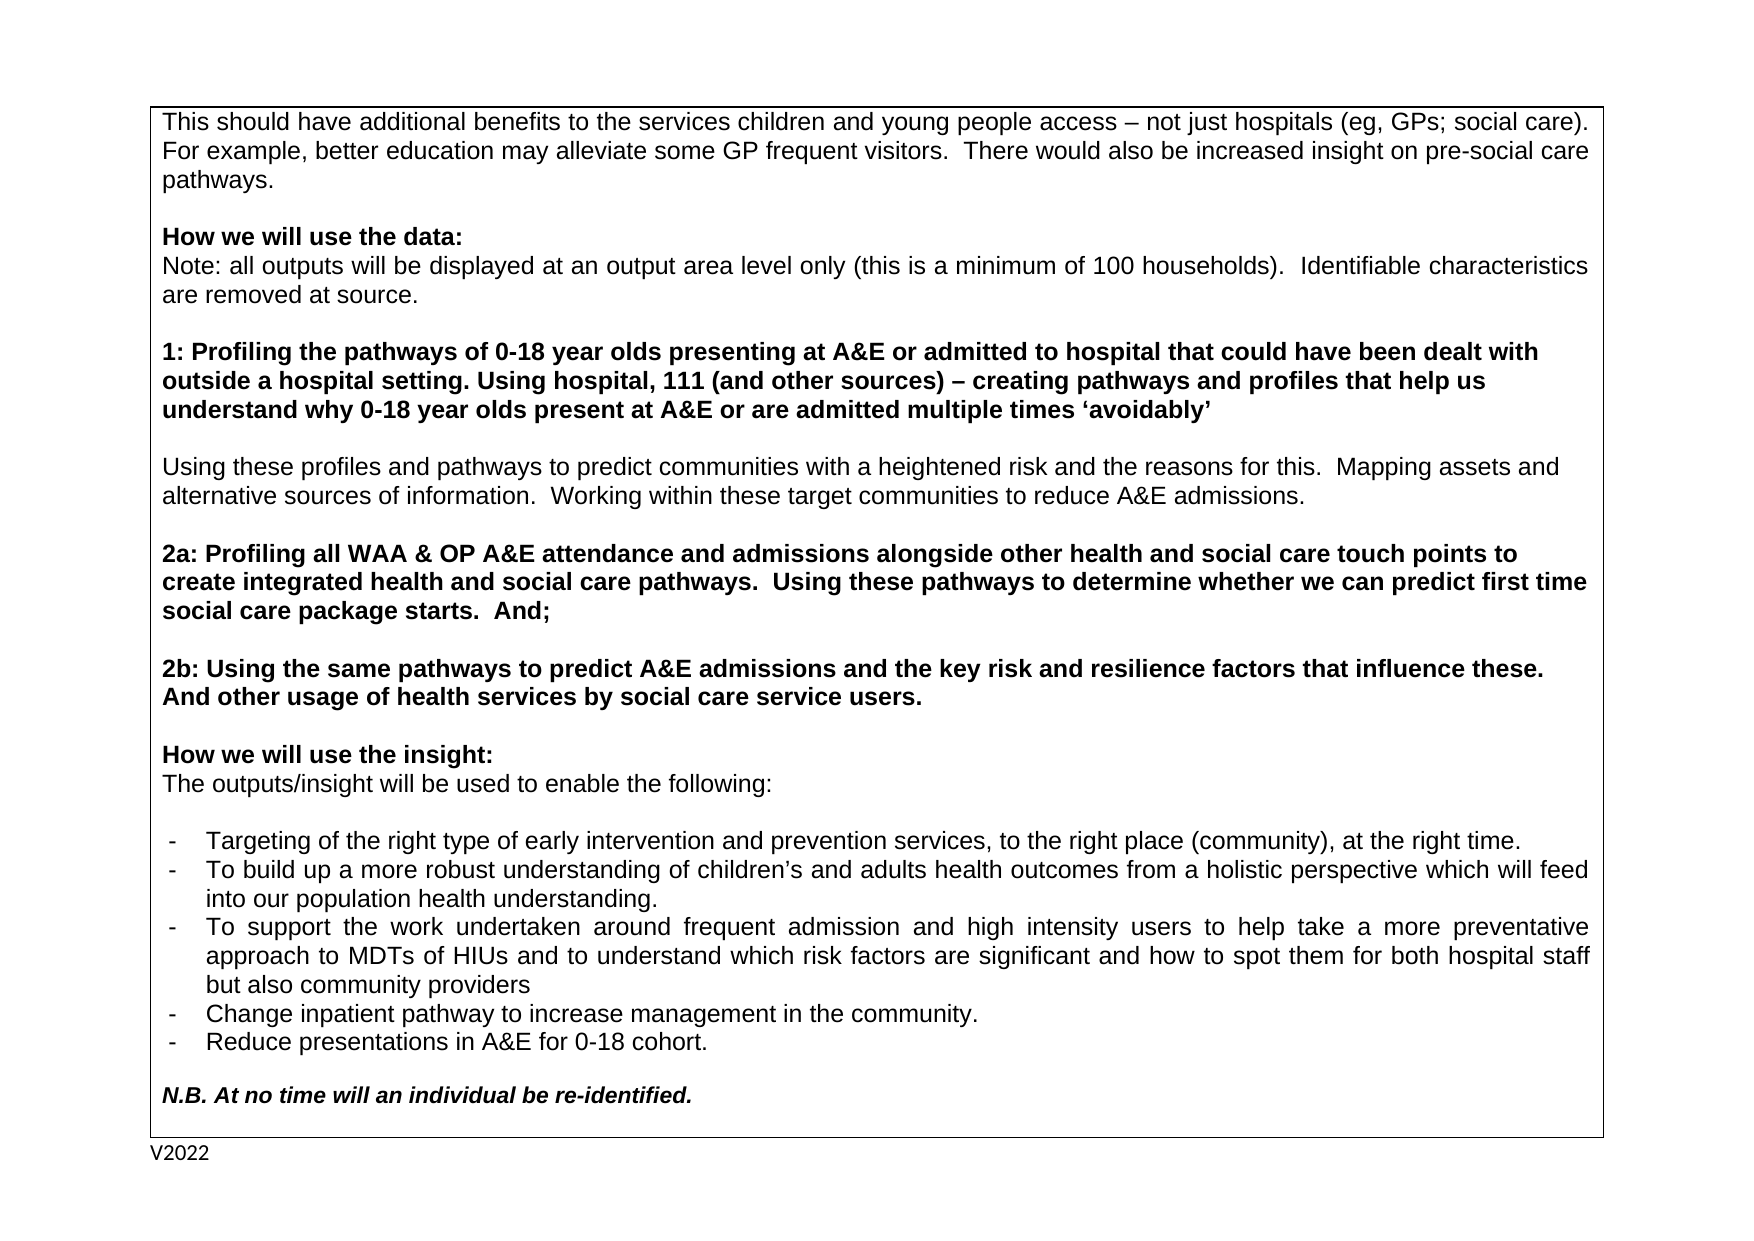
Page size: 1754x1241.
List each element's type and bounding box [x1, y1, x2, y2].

table_header [151, 108, 1603, 1137]
